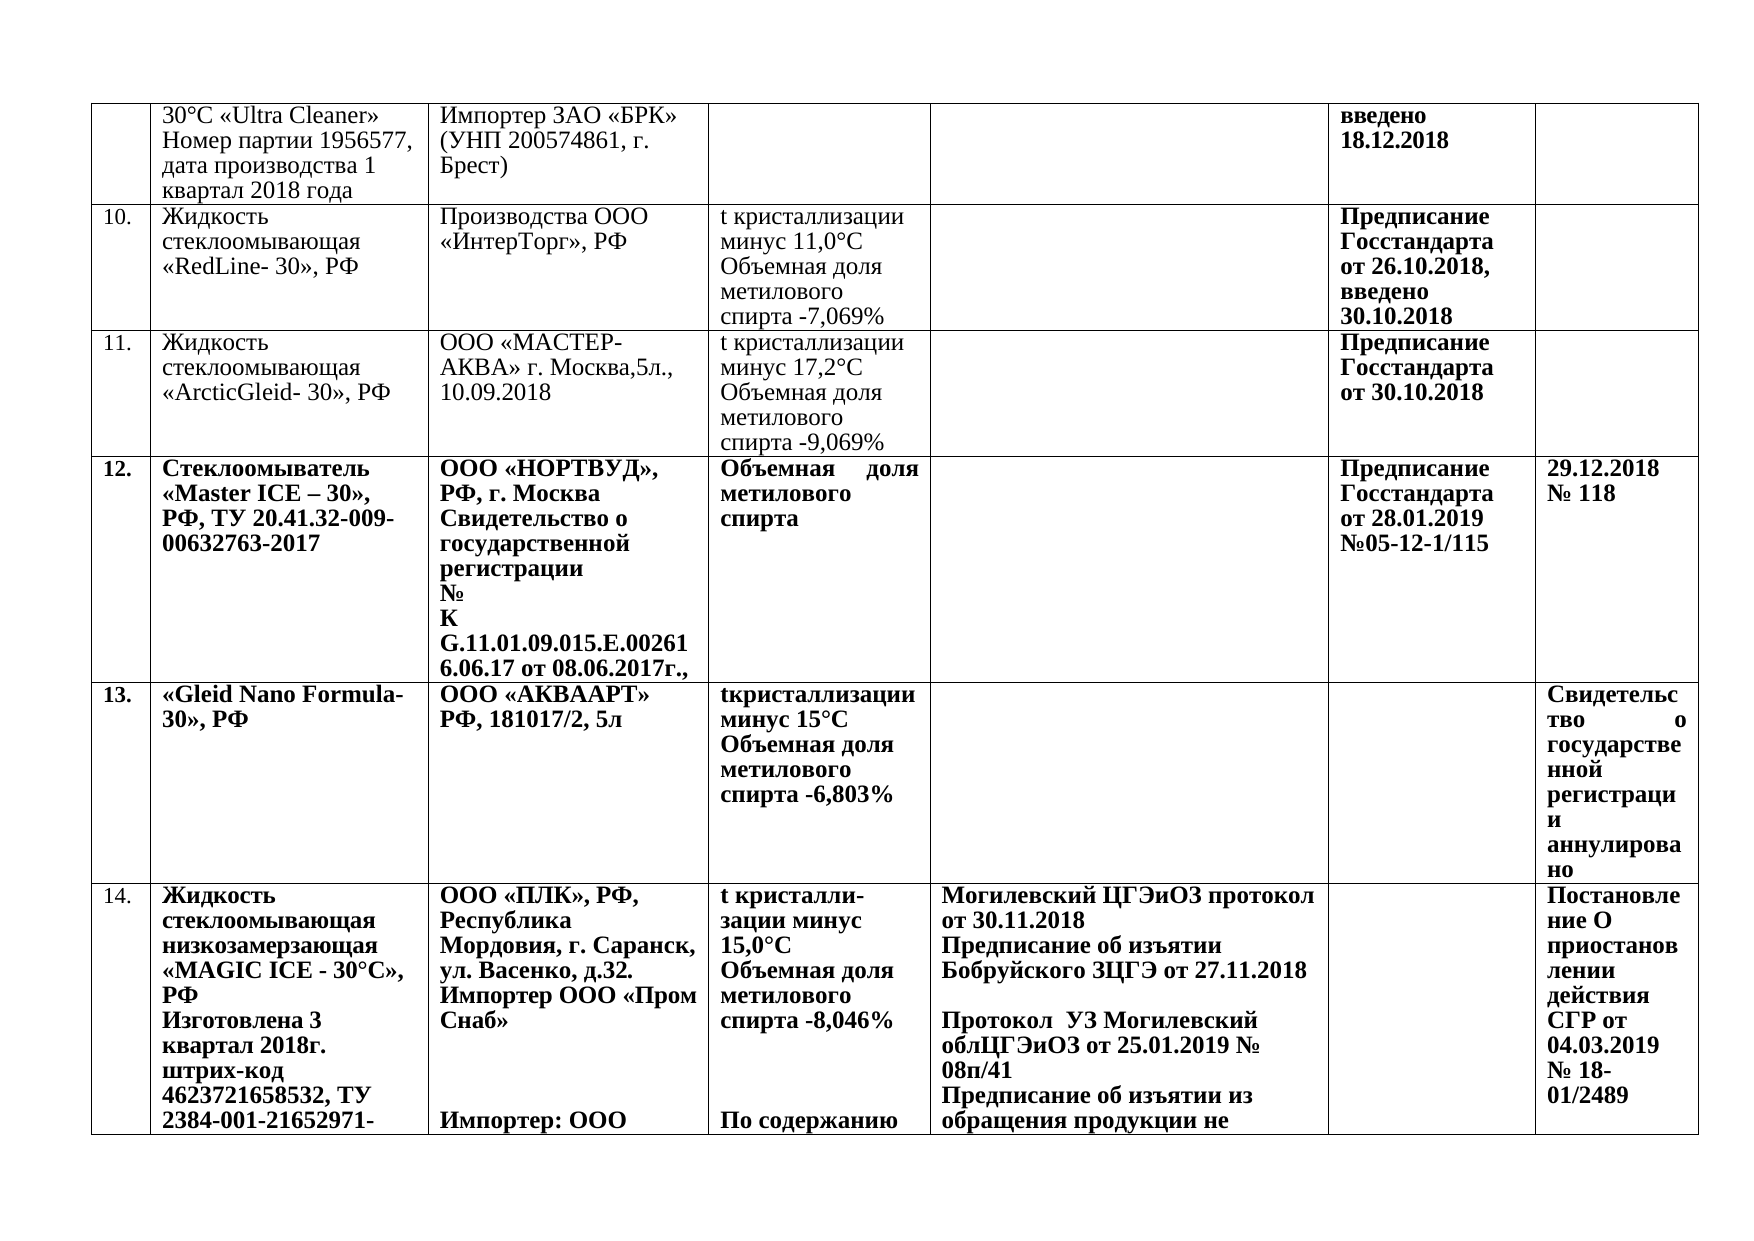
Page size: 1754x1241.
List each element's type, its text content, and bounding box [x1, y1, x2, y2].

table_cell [931, 104, 1328, 204]
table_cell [429, 104, 708, 204]
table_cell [429, 884, 708, 1134]
table_cell [931, 457, 1328, 682]
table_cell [151, 884, 428, 1134]
table_cell [1329, 884, 1535, 1134]
table_cell 14. [92, 884, 150, 1134]
table_cell [1536, 331, 1698, 456]
table_cell t кристаллизации минус 17,2°С Объемная доля метилового спирта -9,069% [709, 331, 930, 456]
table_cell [151, 104, 428, 204]
table_cell Производства ООО «ИнтерТорг», РФ [429, 205, 708, 330]
table_cell 12. [92, 457, 150, 682]
table_cell Жидкость стеклоомывающая «RedLine- 30», РФ [151, 205, 428, 330]
table_cell [1329, 683, 1535, 883]
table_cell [931, 884, 1328, 1134]
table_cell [709, 104, 930, 204]
table_cell Предписание Госстандарта от 28.01.2019 №05-12-1/115 [1329, 457, 1535, 682]
table_cell Свидетельство о государственной регистрации аннулировано [1536, 683, 1698, 883]
table_cell Предписание Госстандарта от 12.12.2018 введено 18.12.2018 [1329, 104, 1535, 204]
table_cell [1536, 884, 1698, 1134]
table_cell ООО «МАСТЕР-АКВА» г. Москва,5л., 10.09.2018 [429, 331, 708, 456]
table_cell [709, 884, 930, 1134]
table_cell Предписание Госстандарта от 30.10.2018 [1329, 331, 1535, 456]
table_cell 13. [92, 683, 150, 883]
table_cell t кристаллизации минус 11,0°С Объемная доля метилового спирта -7,069% [709, 205, 930, 330]
table_cell «Gleid Nano Formula- 30», РФ [151, 683, 428, 883]
table_cell Предписание Госстандарта от 26.10.2018, введено 30.10.2018 [1329, 205, 1535, 330]
table_cell [931, 683, 1328, 883]
table_cell Объемная доля метилового спирта [709, 457, 930, 682]
table_cell [1536, 104, 1698, 204]
table_cell 10. [92, 205, 150, 330]
table_cell 29.12.2018 № 118 [1536, 457, 1698, 682]
table_cell Стеклоомыватель «Master ICE – 30», РФ, ТУ 20.41.32-009-00632763-2017 [151, 457, 428, 682]
table_cell [1536, 205, 1698, 330]
table_cell Жидкость стеклоомывающая «ArcticGleid- 30», РФ [151, 331, 428, 456]
table_cell 9. [92, 104, 150, 204]
table_cell tкристаллизации минус 15°С Объемная доля метилового спирта -6,803% [709, 683, 930, 883]
table_cell ООО «НОРТВУД», РФ, г. Москва Свидетельство о государственной регистрации № КG.11.01.09.015.Е.002616.06.17 от 08.06.2017г., [429, 457, 708, 682]
table_cell [931, 205, 1328, 330]
table_cell 11. [92, 331, 150, 456]
table_cell ООО «АКВААРТ» РФ, 181017/2, 5л [429, 683, 708, 883]
table_cell [931, 331, 1328, 456]
